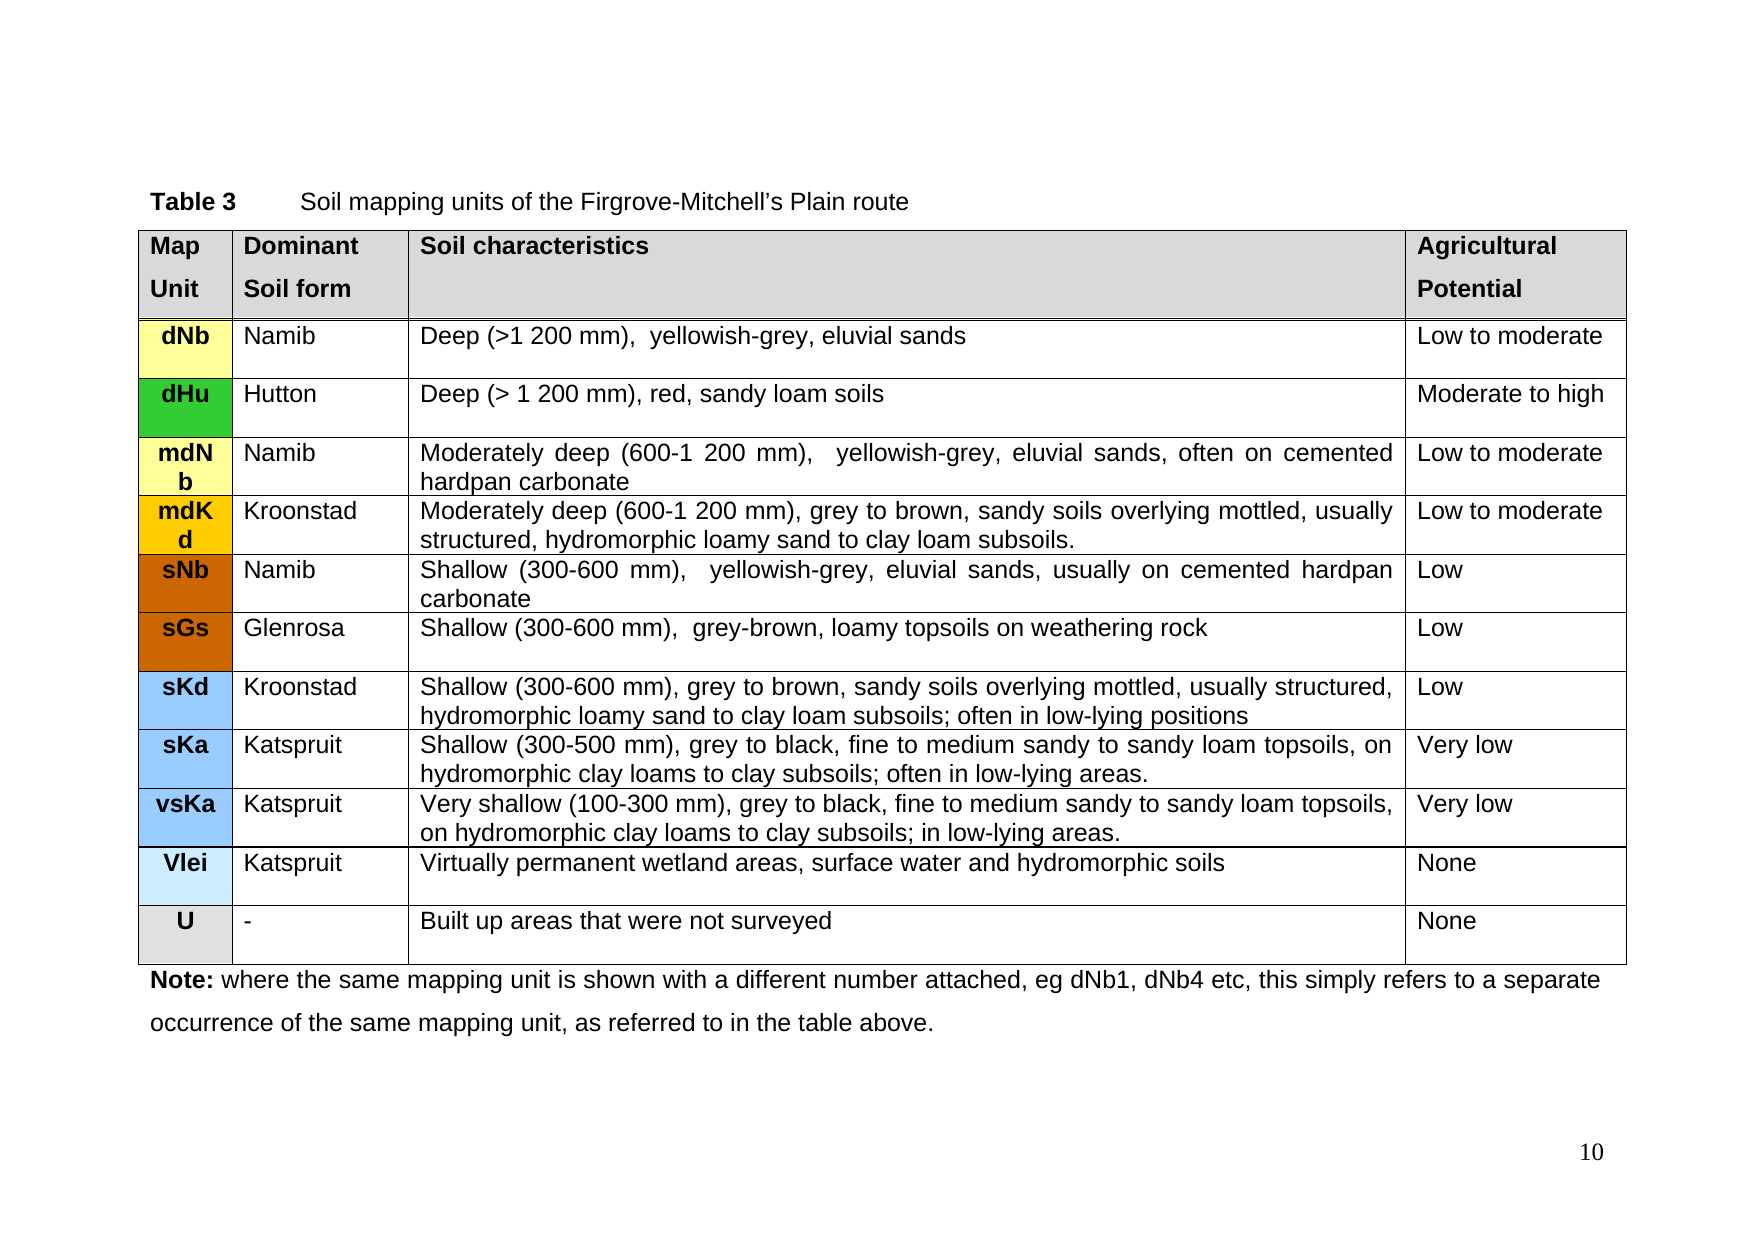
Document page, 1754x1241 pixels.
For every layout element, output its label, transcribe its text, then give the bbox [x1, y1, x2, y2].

table_cell dHu [139, 379, 232, 437]
table_cell Shallow (300-600 mm), grey-brown, loamy topsoils on weathering rock [409, 613, 1405, 671]
table_cell Katspruit [233, 848, 408, 905]
table_cell Very low [1406, 789, 1626, 846]
table_cell vsKa [139, 789, 232, 846]
table_cell Moderately deep (600-1 200 mm), yellowish-grey, eluvial sands, often on cemented hardpan carbonate [409, 438, 1405, 495]
table_cell - [233, 906, 408, 963]
table_cell Very shallow (100-300 mm), grey to black, fine to medium sandy to sandy loam topsoils, on hydromorphic clay loams to clay subsoils; in low-lying areas. [409, 789, 1405, 846]
text Note: where the same mapping unit is shown with a different number attached, eg dNb1, dNb4 etc, this simply refers to a separate occurrence of the same mapping unit, as referred to in the table above. [150, 965, 1604, 1036]
table_cell dNb [139, 321, 232, 378]
table_cell Hutton [233, 379, 408, 437]
table_cell Low [1406, 672, 1626, 729]
table_cell Moderately deep (600-1 200 mm), grey to brown, sandy soils overlying mottled, usually structured, hydromorphic loamy sand to clay loam subsoils. [409, 496, 1405, 554]
table_header Map Unit [139, 231, 232, 317]
table_cell Katspruit [233, 730, 408, 788]
table_cell Glenrosa [233, 613, 408, 671]
table_cell mdKd [139, 496, 232, 554]
table_header Dominant Soil form [233, 231, 408, 317]
table_cell sGs [139, 613, 232, 671]
table_cell mdNb [139, 438, 232, 495]
table_header Agricultural Potential [1406, 231, 1626, 317]
table_cell Shallow (300-500 mm), grey to black, fine to medium sandy to sandy loam topsoils, on hydromorphic clay loams to clay subsoils; often in low-lying areas. [409, 730, 1405, 788]
table_cell Low to moderate [1406, 321, 1626, 378]
table_cell Shallow (300-600 mm), yellowish-grey, eluvial sands, usually on cemented hardpan carbonate [409, 555, 1405, 612]
table_cell Low [1406, 613, 1626, 671]
table_cell sKd [139, 672, 232, 729]
table_cell Namib [233, 555, 408, 612]
table_cell sKa [139, 730, 232, 788]
table_cell Low to moderate [1406, 438, 1626, 495]
table_cell Low [1406, 555, 1626, 612]
table_cell Vlei [139, 848, 232, 905]
table_cell Built up areas that were not surveyed [409, 906, 1405, 963]
table_cell None [1406, 848, 1626, 905]
table_cell Namib [233, 438, 408, 495]
text Table 3 Soil mapping units of the Firgrove-Mitchell’s Plain route [150, 187, 1604, 216]
table_cell Low to moderate [1406, 496, 1626, 554]
table_cell sNb [139, 555, 232, 612]
table_cell Namib [233, 321, 408, 378]
table_cell Moderate to high [1406, 379, 1626, 437]
table_cell Deep (>1 200 mm), yellowish-grey, eluvial sands [409, 321, 1405, 378]
table_cell Katspruit [233, 789, 408, 846]
table_header Soil characteristics [409, 231, 1405, 317]
table_cell Kroonstad [233, 496, 408, 554]
table_cell Deep (> 1 200 mm), red, sandy loam soils [409, 379, 1405, 437]
table_cell Virtually permanent wetland areas, surface water and hydromorphic soils [409, 848, 1405, 905]
table_cell U [139, 906, 232, 963]
table_cell None [1406, 906, 1626, 963]
table_cell Kroonstad [233, 672, 408, 729]
table_cell Very low [1406, 730, 1626, 788]
table_cell Shallow (300-600 mm), grey to brown, sandy soils overlying mottled, usually structured, hydromorphic loamy sand to clay loam subsoils; often in low-lying positions [409, 672, 1405, 729]
